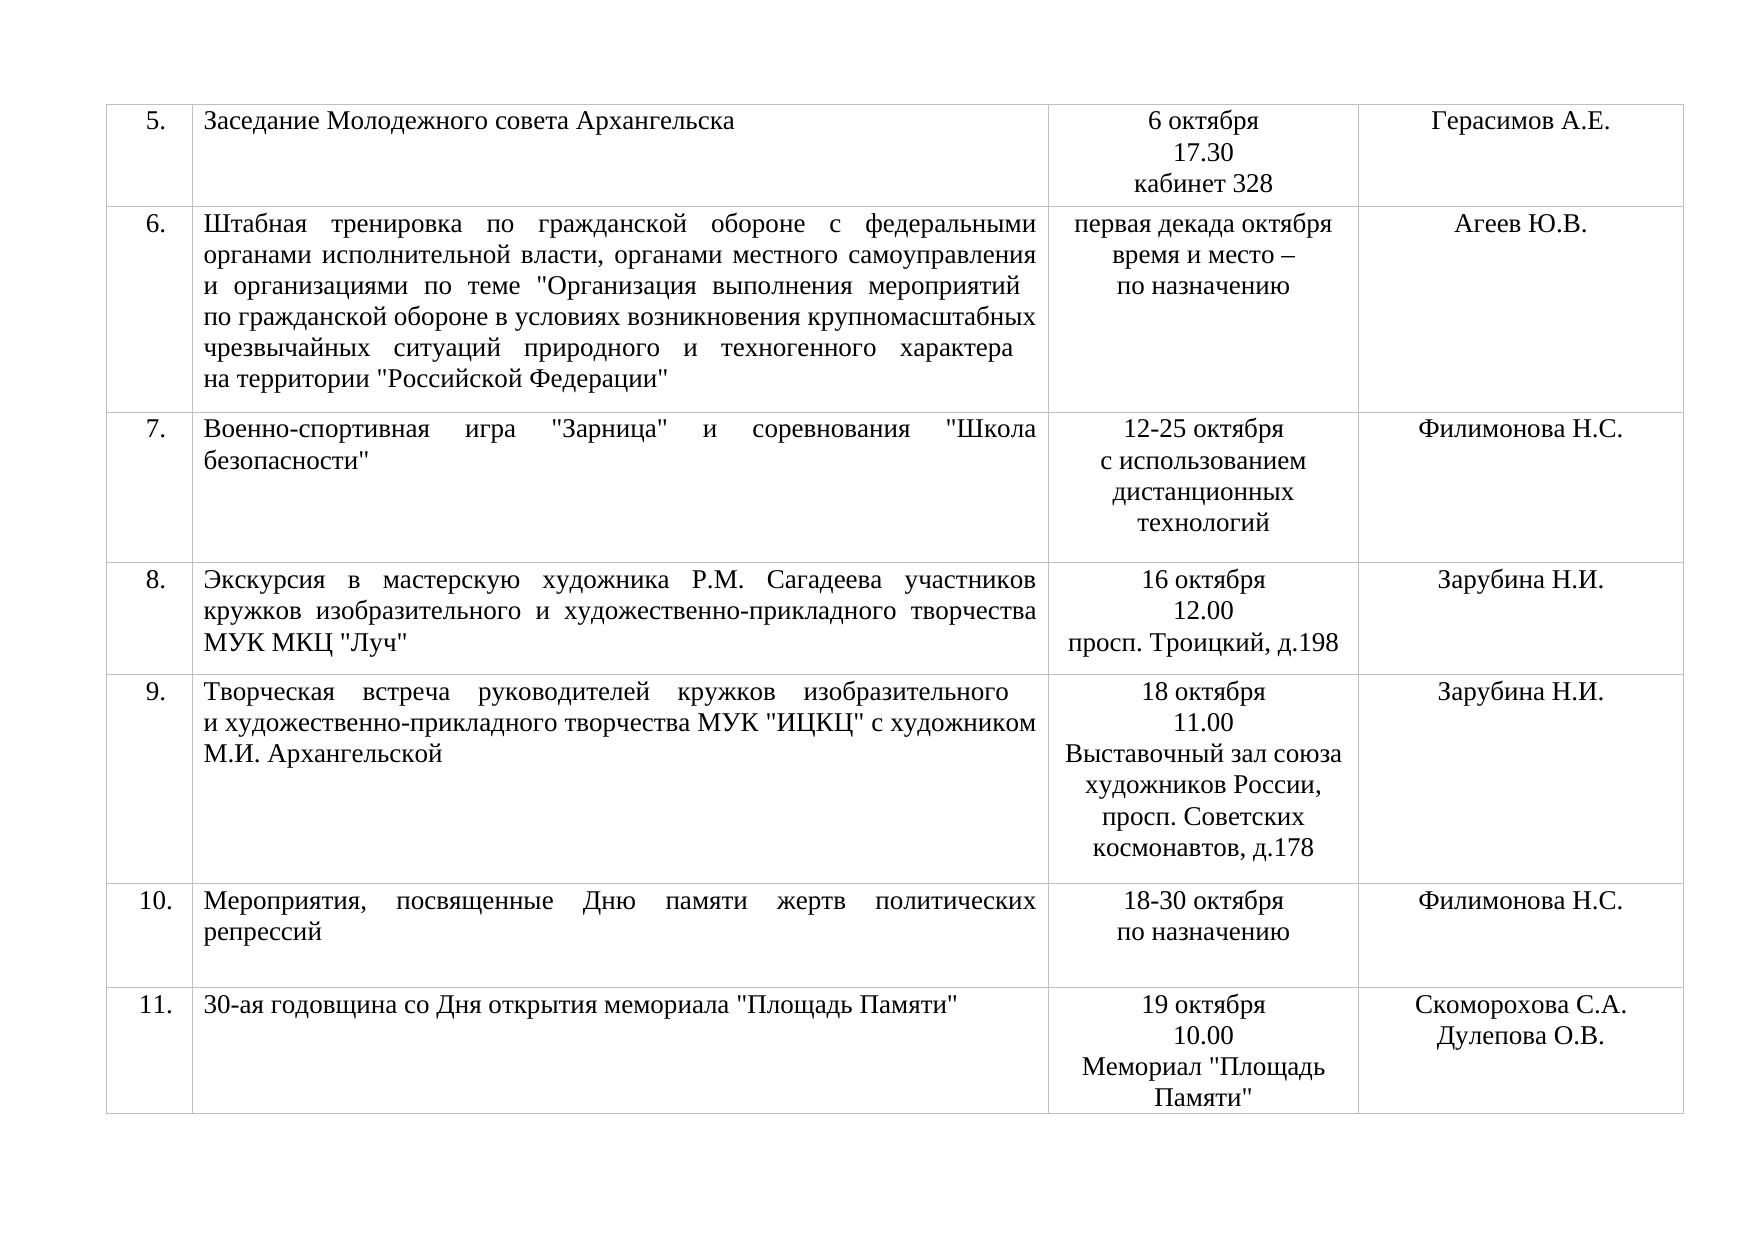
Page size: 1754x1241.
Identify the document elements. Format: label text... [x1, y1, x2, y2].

table_cell [107, 207, 192, 412]
table_cell [107, 105, 192, 206]
table_cell Герасимов А.Е. [1359, 105, 1683, 206]
table_cell Агеев Ю.В. [1359, 207, 1683, 412]
table_cell [107, 675, 192, 883]
table_cell Скоморохова С.А. Дулепова О.В. [1359, 988, 1683, 1112]
table_cell Штабная тренировка по гражданской обороне с федеральными органами исполнительной власти, органами местного самоуправления и организациями по теме "Организация выполнения мероприятий по гражданской обороне в условиях возникновения крупномасштабных чрезвычайных ситуаций природного и техногенного характера на территории "Российской Федерации" [193, 207, 1048, 412]
table_cell Филимонова Н.С. [1359, 884, 1683, 987]
table_cell 12-25 октября с использованием дистанционных технологий [1049, 413, 1358, 562]
table_cell первая декада октября время и место – по назначению [1049, 207, 1358, 412]
table_cell 30-ая годовщина со Дня открытия мемориала "Площадь Памяти" [193, 988, 1048, 1112]
table_cell Зарубина Н.И. [1359, 675, 1683, 883]
table_cell 18-30 октября по назначению [1049, 884, 1358, 987]
table_cell [107, 988, 192, 1112]
table_cell 18 октября 11.00 Выставочный зал союза художников России, просп. Советских космонавтов, д.178 [1049, 675, 1358, 883]
table_cell 19 октября 10.00 Мемориал "Площадь Памяти" [1049, 988, 1358, 1112]
table_cell Филимонова Н.С. [1359, 413, 1683, 562]
table_cell Творческая встреча руководителей кружков изобразительного и художественно-прикладного творчества МУК "ИЦКЦ" с художником М.И. Архангельской [193, 675, 1048, 883]
table_cell Экскурсия в мастерскую художника Р.М. Сагадеева участников кружков изобразительного и художественно-прикладного творчества МУК МКЦ "Луч" [193, 563, 1048, 674]
table_cell [107, 884, 192, 987]
table_cell Военно-спортивная игра "Зарница" и соревнования "Школа безопасности" [193, 413, 1048, 562]
table_cell Заседание Молодежного совета Архангельска [193, 105, 1048, 206]
table_cell 6 октября 17.30 кабинет 328 [1049, 105, 1358, 206]
table_cell Мероприятия, посвященные Дню памяти жертв политических репрессий [193, 884, 1048, 987]
table_cell Зарубина Н.И. [1359, 563, 1683, 674]
table_cell [107, 413, 192, 562]
table_cell 16 октября 12.00 просп. Троицкий, д.198 [1049, 563, 1358, 674]
table_cell [107, 563, 192, 674]
